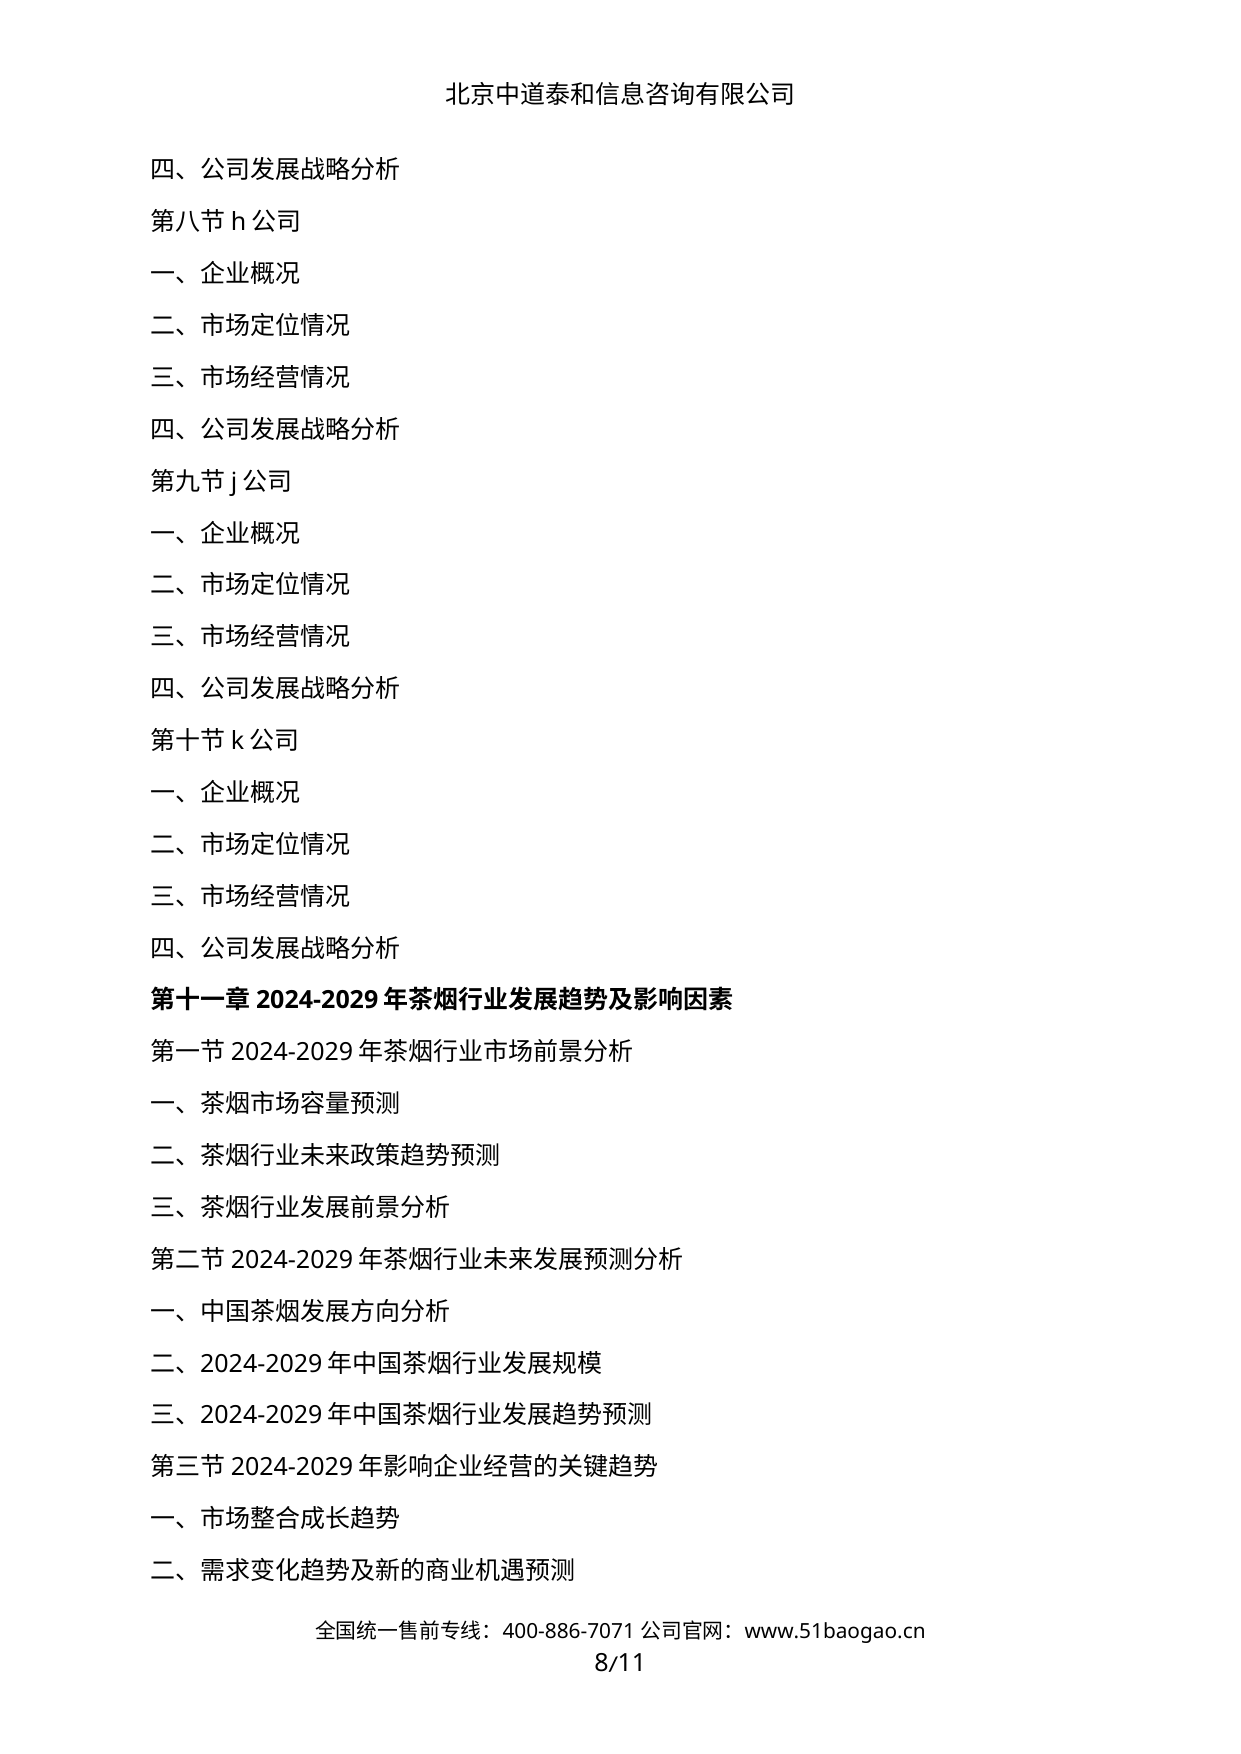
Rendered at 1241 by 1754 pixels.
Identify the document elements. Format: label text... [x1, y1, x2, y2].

text 一、中国茶烟发展方向分析 [150, 1291, 1090, 1327]
text 四、公司发展战略分析 [150, 409, 1090, 446]
text 第二节 2024-2029年茶烟行业未来发展预测分析 [150, 1239, 1090, 1276]
text 四、公司发展战略分析 [150, 928, 1090, 964]
text 第三节 2024-2029年影响企业经营的关键趋势 [150, 1447, 1090, 1483]
text 三、市场经营情况 [150, 617, 1090, 653]
text 四、公司发展战略分析 [150, 150, 1090, 186]
text 二、市场定位情况 [150, 306, 1090, 342]
text 第一节 2024-2029年茶烟行业市场前景分析 [150, 1032, 1090, 1068]
text 第十节 k公司 [150, 721, 1090, 757]
text 三、2024-2029年中国茶烟行业发展趋势预测 [150, 1395, 1090, 1431]
text 第十一章 2024-2029年茶烟行业发展趋势及影响因素 [150, 980, 1090, 1016]
text 二、2024-2029年中国茶烟行业发展规模 [150, 1343, 1090, 1379]
text 三、市场经营情况 [150, 876, 1090, 912]
text 一、市场整合成长趋势 [150, 1499, 1090, 1535]
text 二、市场定位情况 [150, 824, 1090, 861]
text 三、茶烟行业发展前景分析 [150, 1187, 1090, 1224]
text 一、企业概况 [150, 254, 1090, 290]
text 二、茶烟行业未来政策趋势预测 [150, 1136, 1090, 1172]
text 三、市场经营情况 [150, 357, 1090, 394]
text 一、企业概况 [150, 513, 1090, 549]
text 第八节 h公司 [150, 202, 1090, 238]
text 四、公司发展战略分析 [150, 669, 1090, 705]
text 一、茶烟市场容量预测 [150, 1084, 1090, 1120]
text 第九节 j公司 [150, 461, 1090, 497]
text 二、需求变化趋势及新的商业机遇预测 [150, 1551, 1090, 1587]
text 一、企业概况 [150, 772, 1090, 809]
text 二、市场定位情况 [150, 565, 1090, 601]
